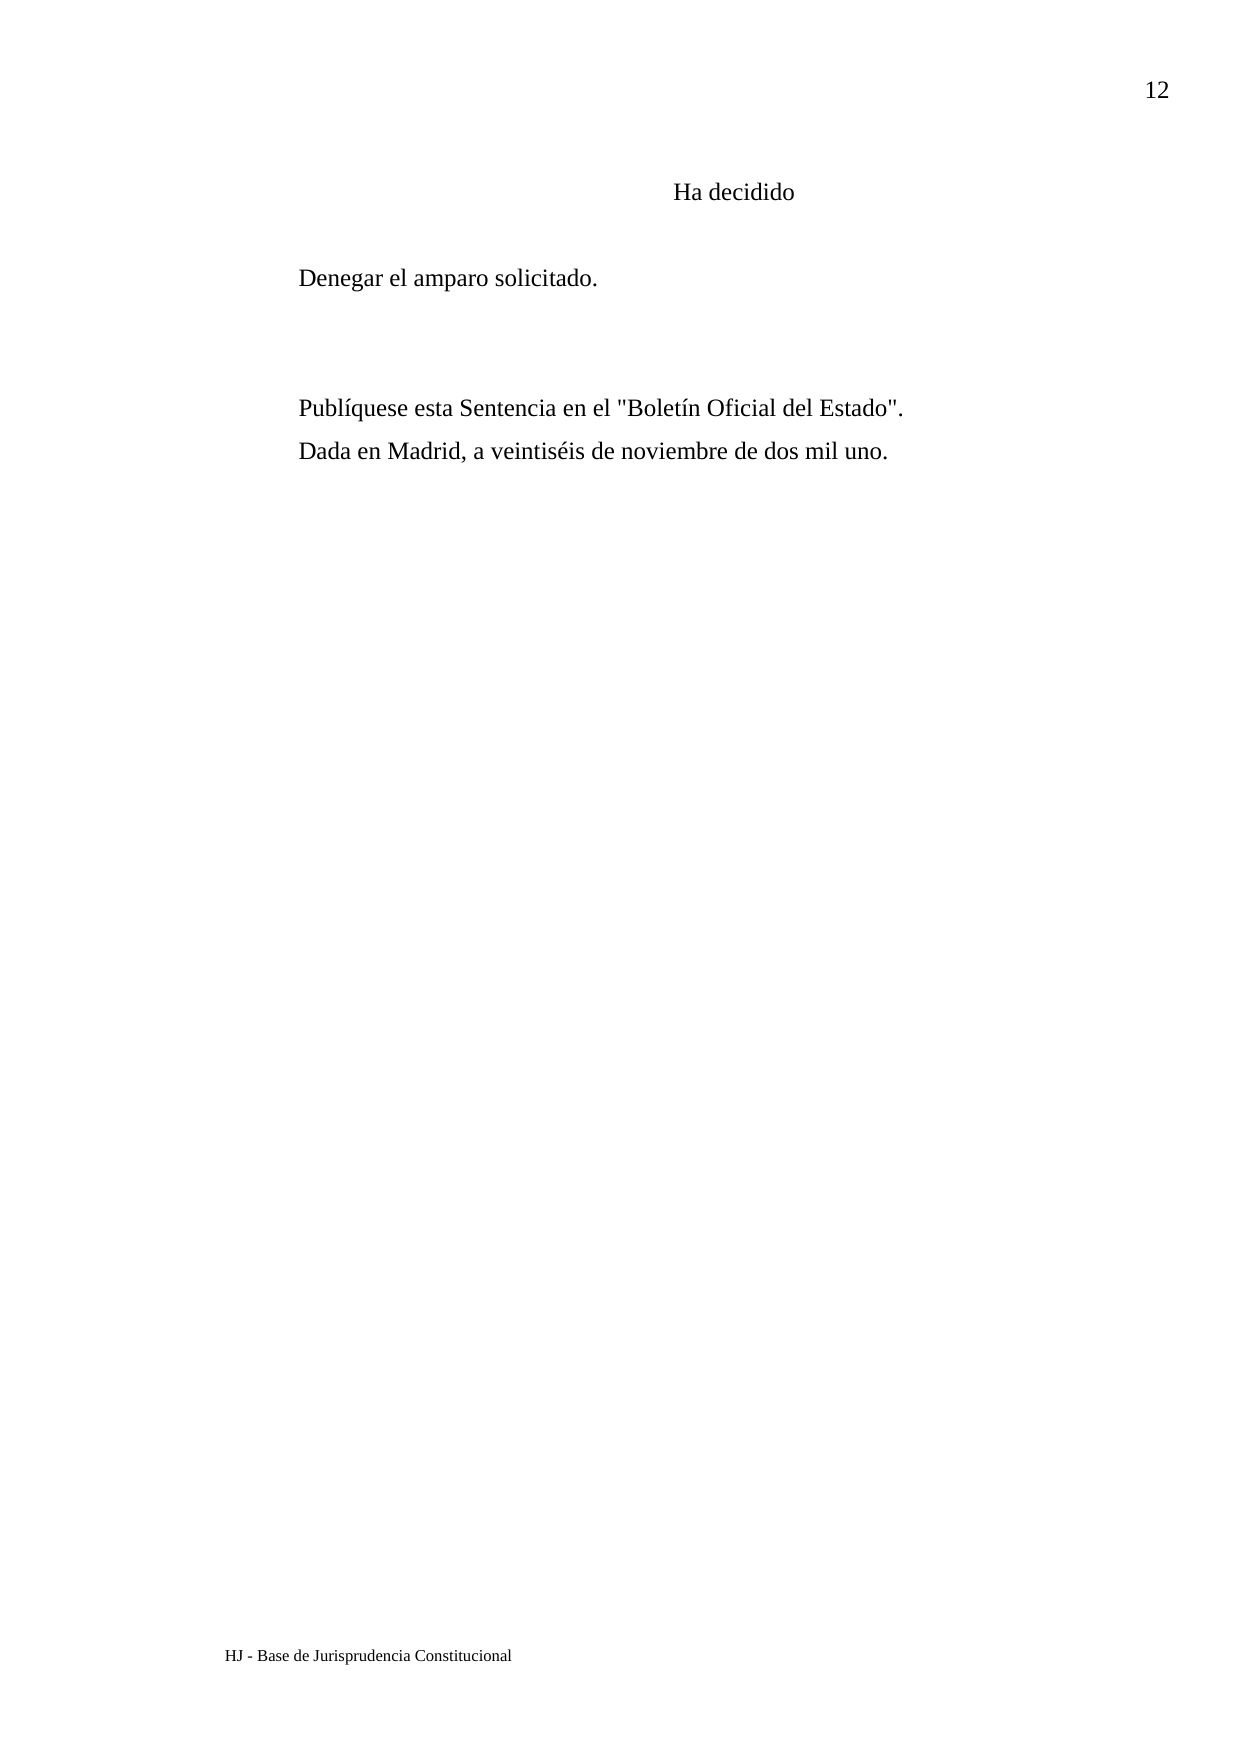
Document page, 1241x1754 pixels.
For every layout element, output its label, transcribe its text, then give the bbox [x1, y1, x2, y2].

text Ha decidido [224, 177, 1169, 206]
text Publíquese esta Sentencia en el "Boletín Oficial del Estado". [224, 393, 1169, 422]
text Dada en Madrid, a veintiséis de noviembre de dos mil uno. [224, 436, 1169, 465]
text Denegar el amparo solicitado. [224, 263, 1169, 292]
